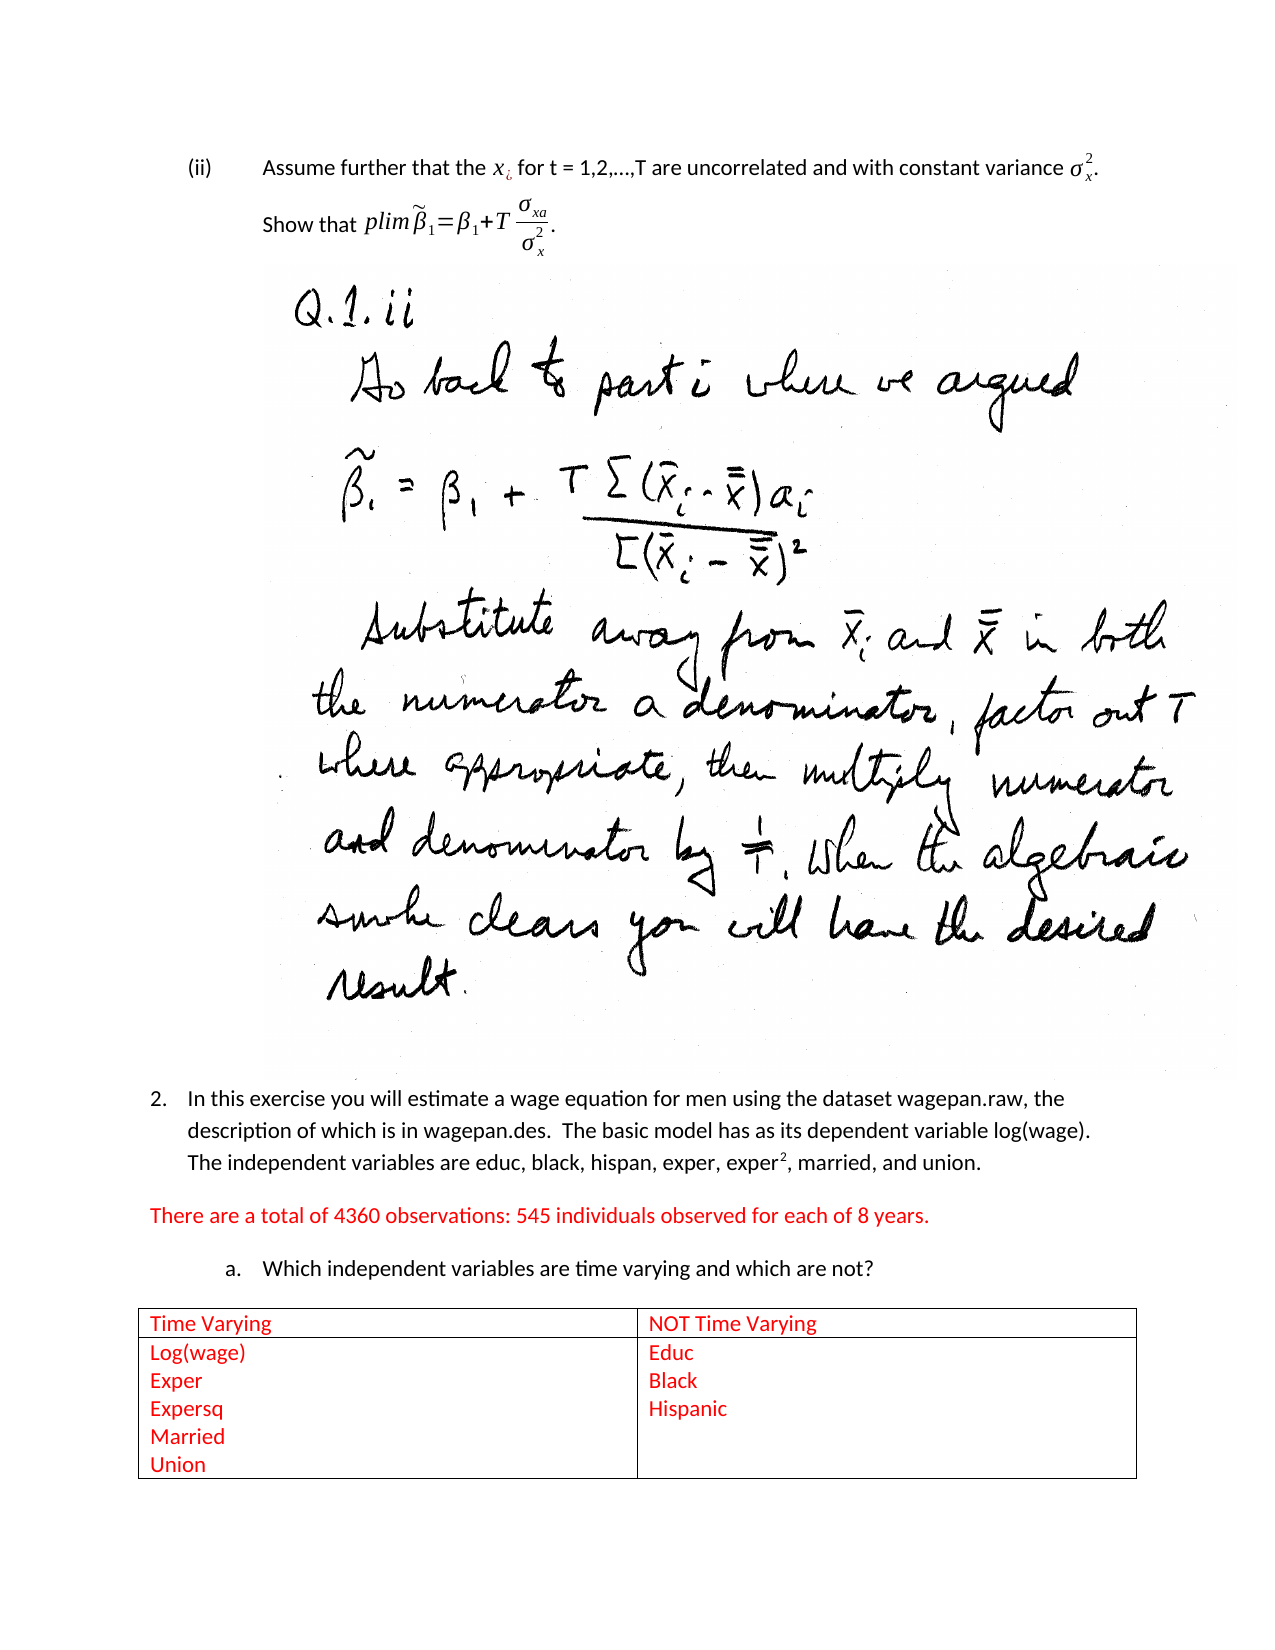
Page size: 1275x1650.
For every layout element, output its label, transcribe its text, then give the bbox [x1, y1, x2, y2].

list Assume further that the for t = 1,2,…,T are uncorrelated and with constant variance . Show that . [187, 150, 1125, 259]
list In this exercise you will estimate a wage equation for men using the dataset wagepan.raw, the description of which is in wagepan.des. The basic model has as its dependent variable log(wage). The independent variables are educ, black, hispan, exper, exper2, married, and union. [150, 1084, 1125, 1177]
picture [262, 263, 1238, 1080]
table_header Time Varying [139, 1309, 637, 1337]
table_header NOT Time Varying [638, 1309, 1136, 1337]
text There are a total of 4360 observations: 545 individuals observed for each of 8 years. [150, 1202, 1125, 1229]
list Which independent variables are time varying and which are not? [225, 1254, 1125, 1283]
table_cell Log(wage) Exper Expersq Married Union [139, 1338, 637, 1478]
table_cell Educ Black Hispanic [638, 1338, 1136, 1478]
